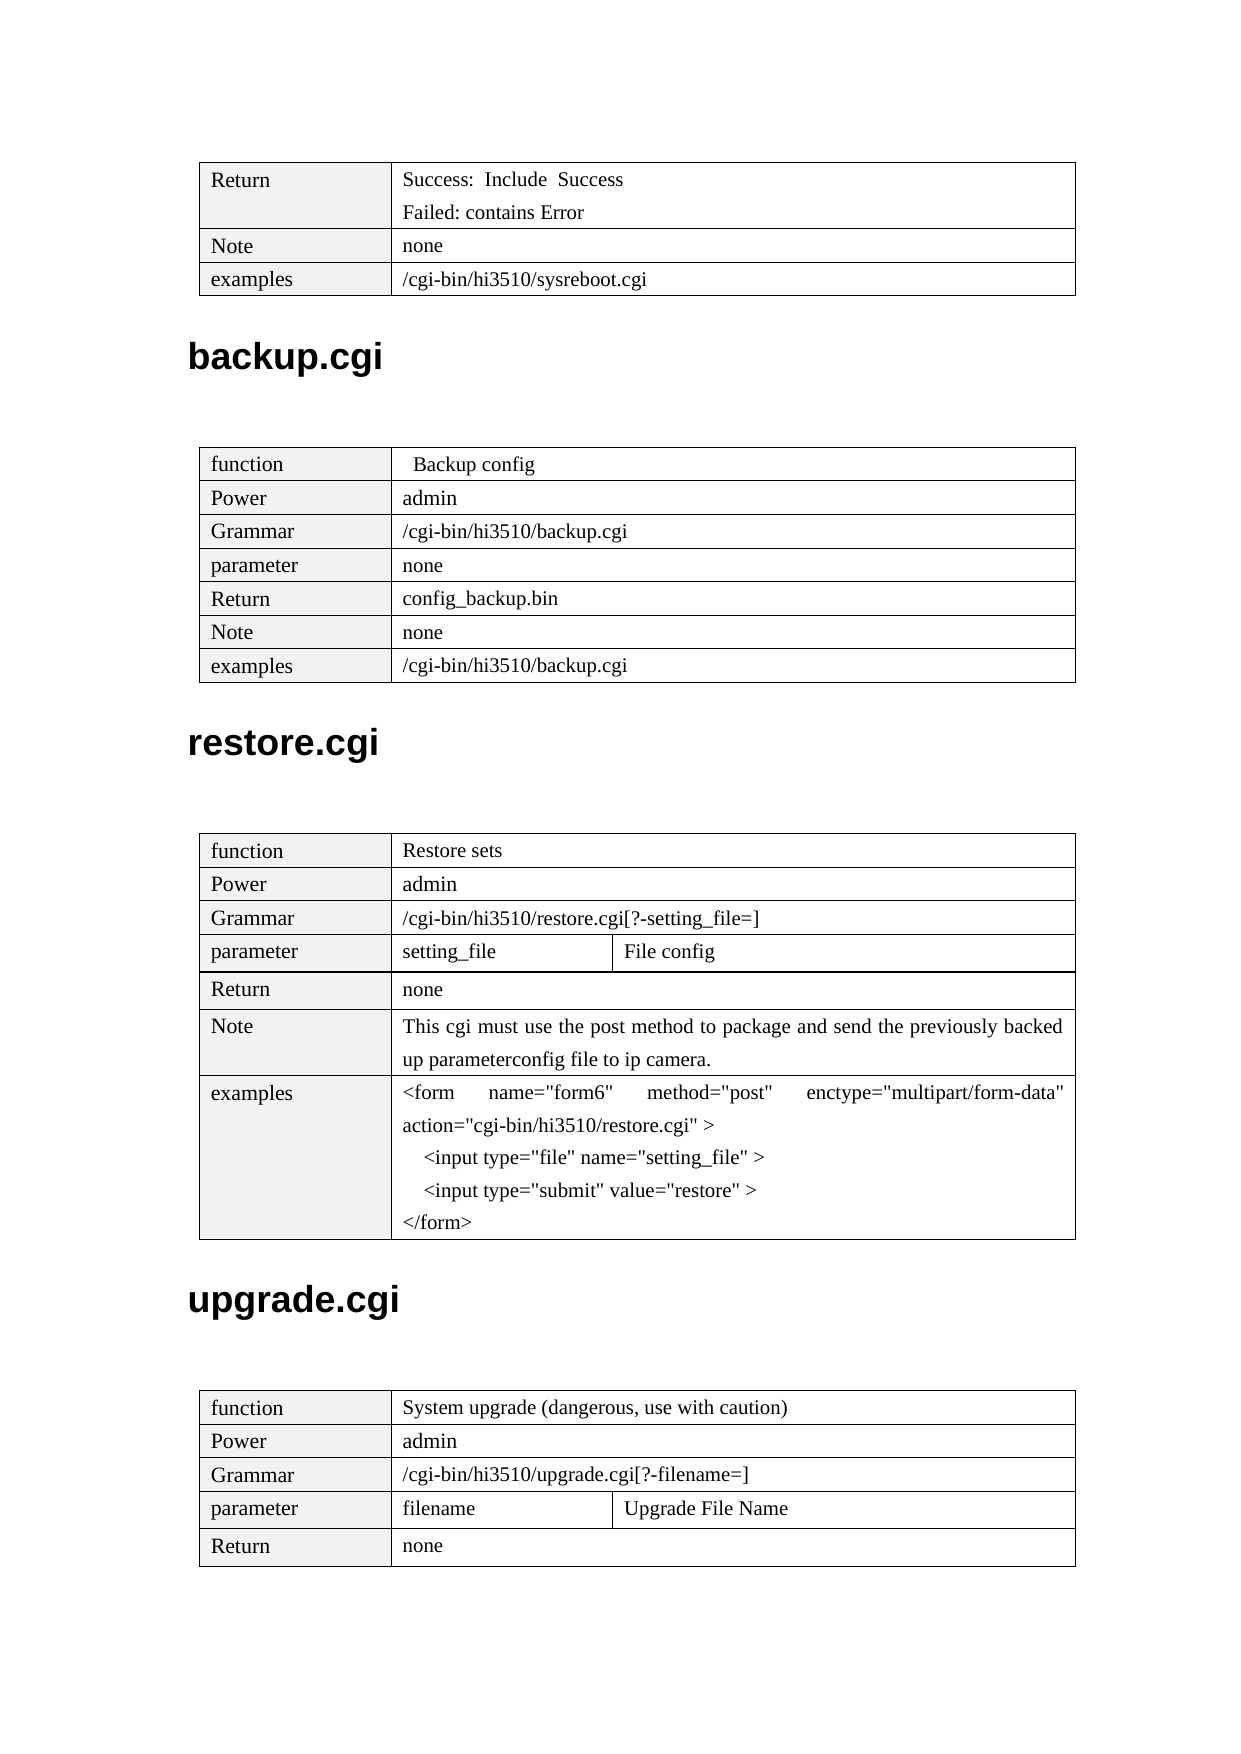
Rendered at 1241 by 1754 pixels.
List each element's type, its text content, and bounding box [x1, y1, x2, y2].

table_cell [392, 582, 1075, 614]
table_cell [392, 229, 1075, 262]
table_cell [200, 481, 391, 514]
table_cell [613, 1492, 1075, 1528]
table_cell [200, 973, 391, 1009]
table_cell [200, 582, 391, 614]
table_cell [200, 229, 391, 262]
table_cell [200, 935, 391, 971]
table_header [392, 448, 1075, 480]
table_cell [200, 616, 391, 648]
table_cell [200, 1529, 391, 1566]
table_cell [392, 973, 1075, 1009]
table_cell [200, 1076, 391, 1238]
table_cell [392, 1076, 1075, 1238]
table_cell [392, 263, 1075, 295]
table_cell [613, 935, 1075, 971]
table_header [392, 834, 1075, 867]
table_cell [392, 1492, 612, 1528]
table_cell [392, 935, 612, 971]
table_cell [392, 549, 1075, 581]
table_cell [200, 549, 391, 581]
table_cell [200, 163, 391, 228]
subtitle upgrade.cgi [187, 1267, 1053, 1332]
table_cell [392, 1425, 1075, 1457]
subtitle restore.cgi [187, 710, 1053, 775]
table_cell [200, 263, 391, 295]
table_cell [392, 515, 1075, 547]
subtitle backup.cgi [187, 323, 1053, 388]
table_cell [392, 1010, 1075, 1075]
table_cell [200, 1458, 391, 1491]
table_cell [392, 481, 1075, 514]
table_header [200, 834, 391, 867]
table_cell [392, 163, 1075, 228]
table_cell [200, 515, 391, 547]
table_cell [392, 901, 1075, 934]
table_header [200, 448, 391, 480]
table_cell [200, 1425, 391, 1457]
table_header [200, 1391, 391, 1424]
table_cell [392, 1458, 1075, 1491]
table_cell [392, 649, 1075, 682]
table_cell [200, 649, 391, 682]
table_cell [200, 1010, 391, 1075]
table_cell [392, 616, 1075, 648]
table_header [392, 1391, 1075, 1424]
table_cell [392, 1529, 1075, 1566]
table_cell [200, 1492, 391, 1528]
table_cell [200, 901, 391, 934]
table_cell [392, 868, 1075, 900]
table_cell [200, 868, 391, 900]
